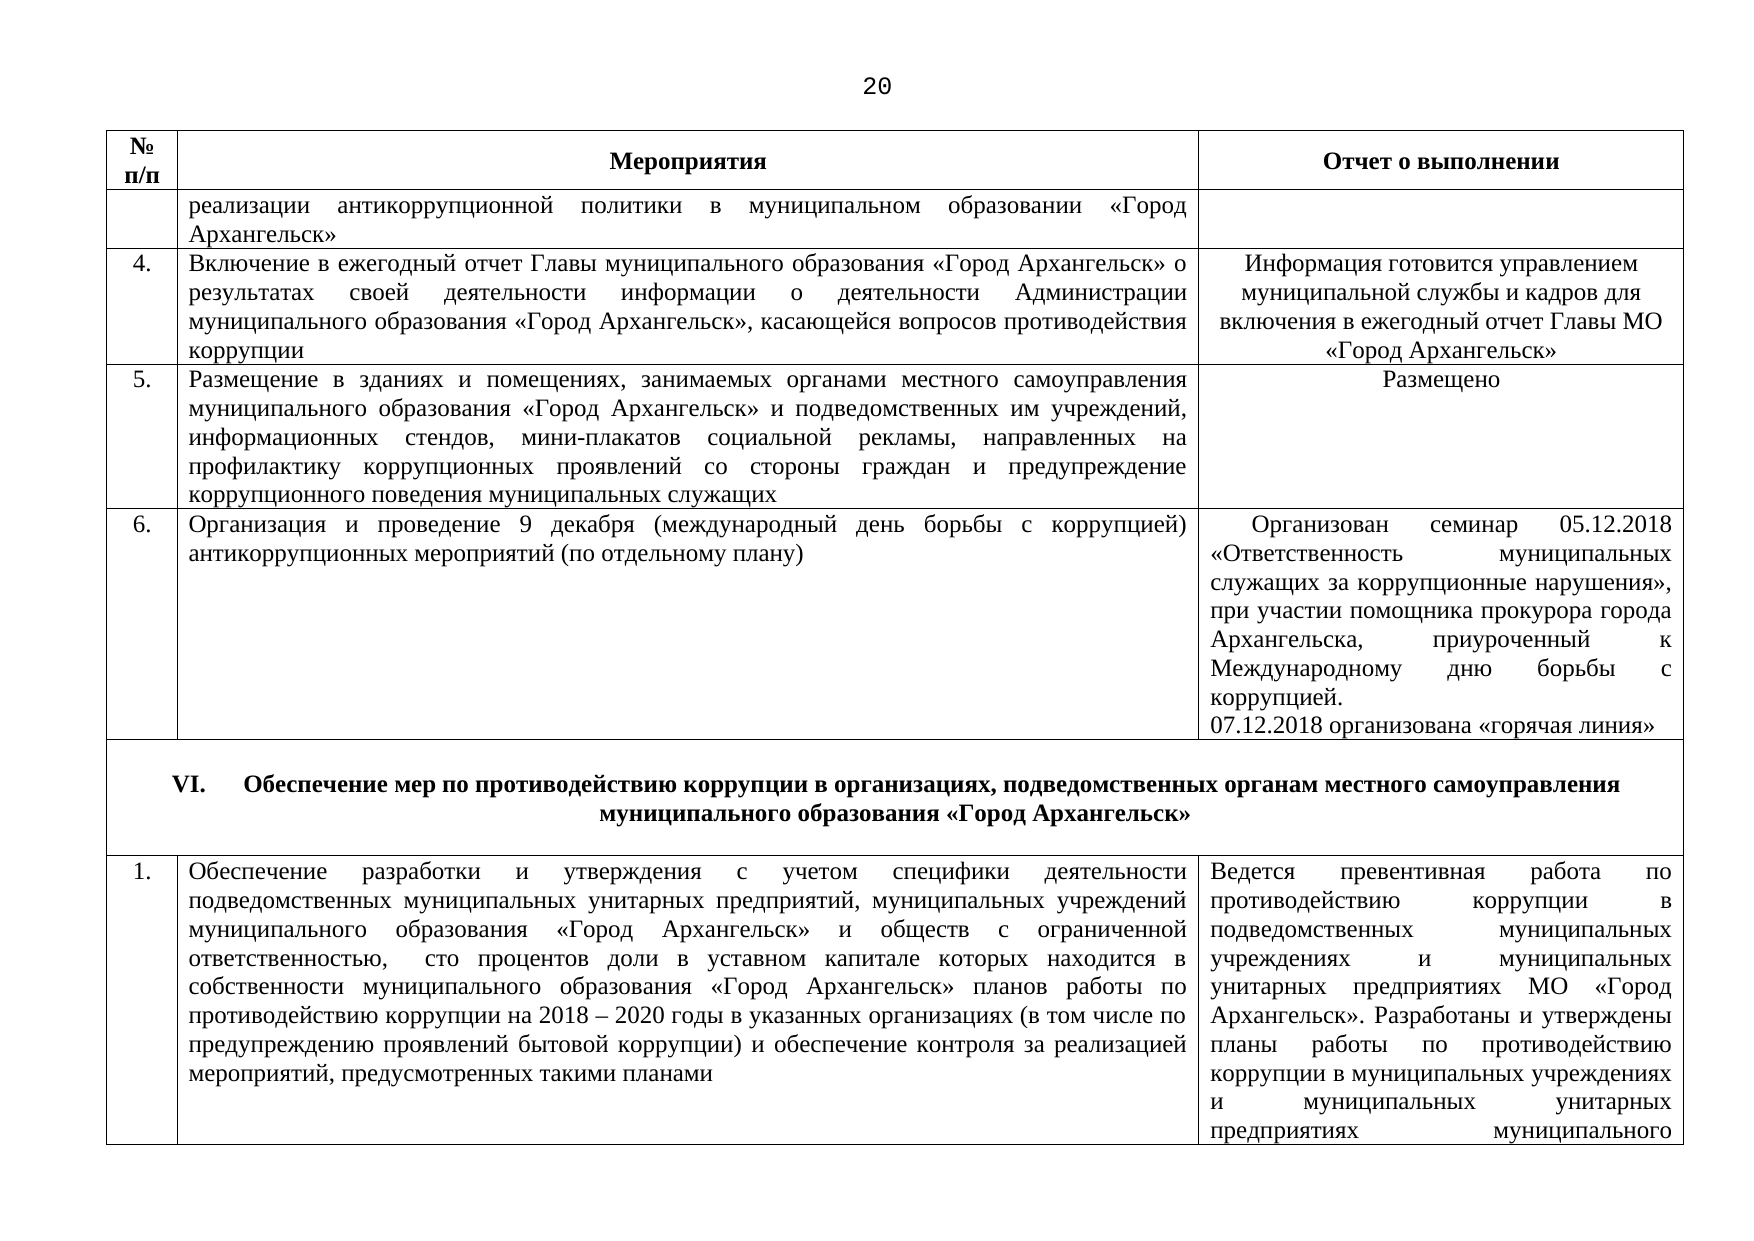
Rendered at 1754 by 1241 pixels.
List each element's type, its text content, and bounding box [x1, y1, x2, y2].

table_cell Обеспечение мер по противодействию коррупции в организациях, подведомственных органам местного самоуправления муниципального образования «Город Архангельск» [107, 740, 1683, 855]
table_cell Информация готовится управлением муниципальной службы и кадров для включения в ежегодный отчет Главы МО «Город Архангельск» [1199, 249, 1683, 363]
table_cell Размещено [1199, 365, 1683, 508]
table_header № п/п [107, 131, 177, 189]
table_header Отчет о выполнении [1199, 131, 1683, 189]
table_cell 4. [107, 249, 177, 363]
table_header Мероприятия [178, 131, 1198, 189]
table_cell 6. [107, 509, 177, 739]
table_cell Включение в ежегодный отчет Главы муниципального образования «Город Архангельск» о результатах своей деятельности информации о деятельности Администрации муниципального образования «Город Архангельск», касающейся вопросов противодействия коррупции [178, 249, 1198, 363]
table_cell 3. [107, 190, 177, 247]
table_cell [178, 856, 1198, 1144]
table_cell Организация и проведение 9 декабря (международный день борьбы с коррупцией) антикоррупционных мероприятий (по отдельному плану) [178, 509, 1198, 739]
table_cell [1199, 856, 1683, 1144]
table_cell Организован семинар 05.12.2018 «Ответственность муниципальных служащих за коррупционные нарушения», при участии помощника прокурора города Архангельска, приуроченный к Международному дню борьбы с коррупцией. 07.12.2018 организована «горячая линия» [1199, 509, 1683, 739]
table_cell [178, 190, 1198, 247]
table_cell Размещение в зданиях и помещениях, занимаемых органами местного самоуправления муниципального образования «Город Архангельск» и подведомственных им учреждений, информационных стендов, мини-плакатов социальной рекламы, направленных на профилактику коррупционных проявлений со стороны граждан и предупреждение коррупционного поведения муниципальных служащих [178, 365, 1198, 508]
table_cell 1. [107, 856, 177, 1144]
table_cell 5. [107, 365, 177, 508]
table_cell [1199, 190, 1683, 247]
